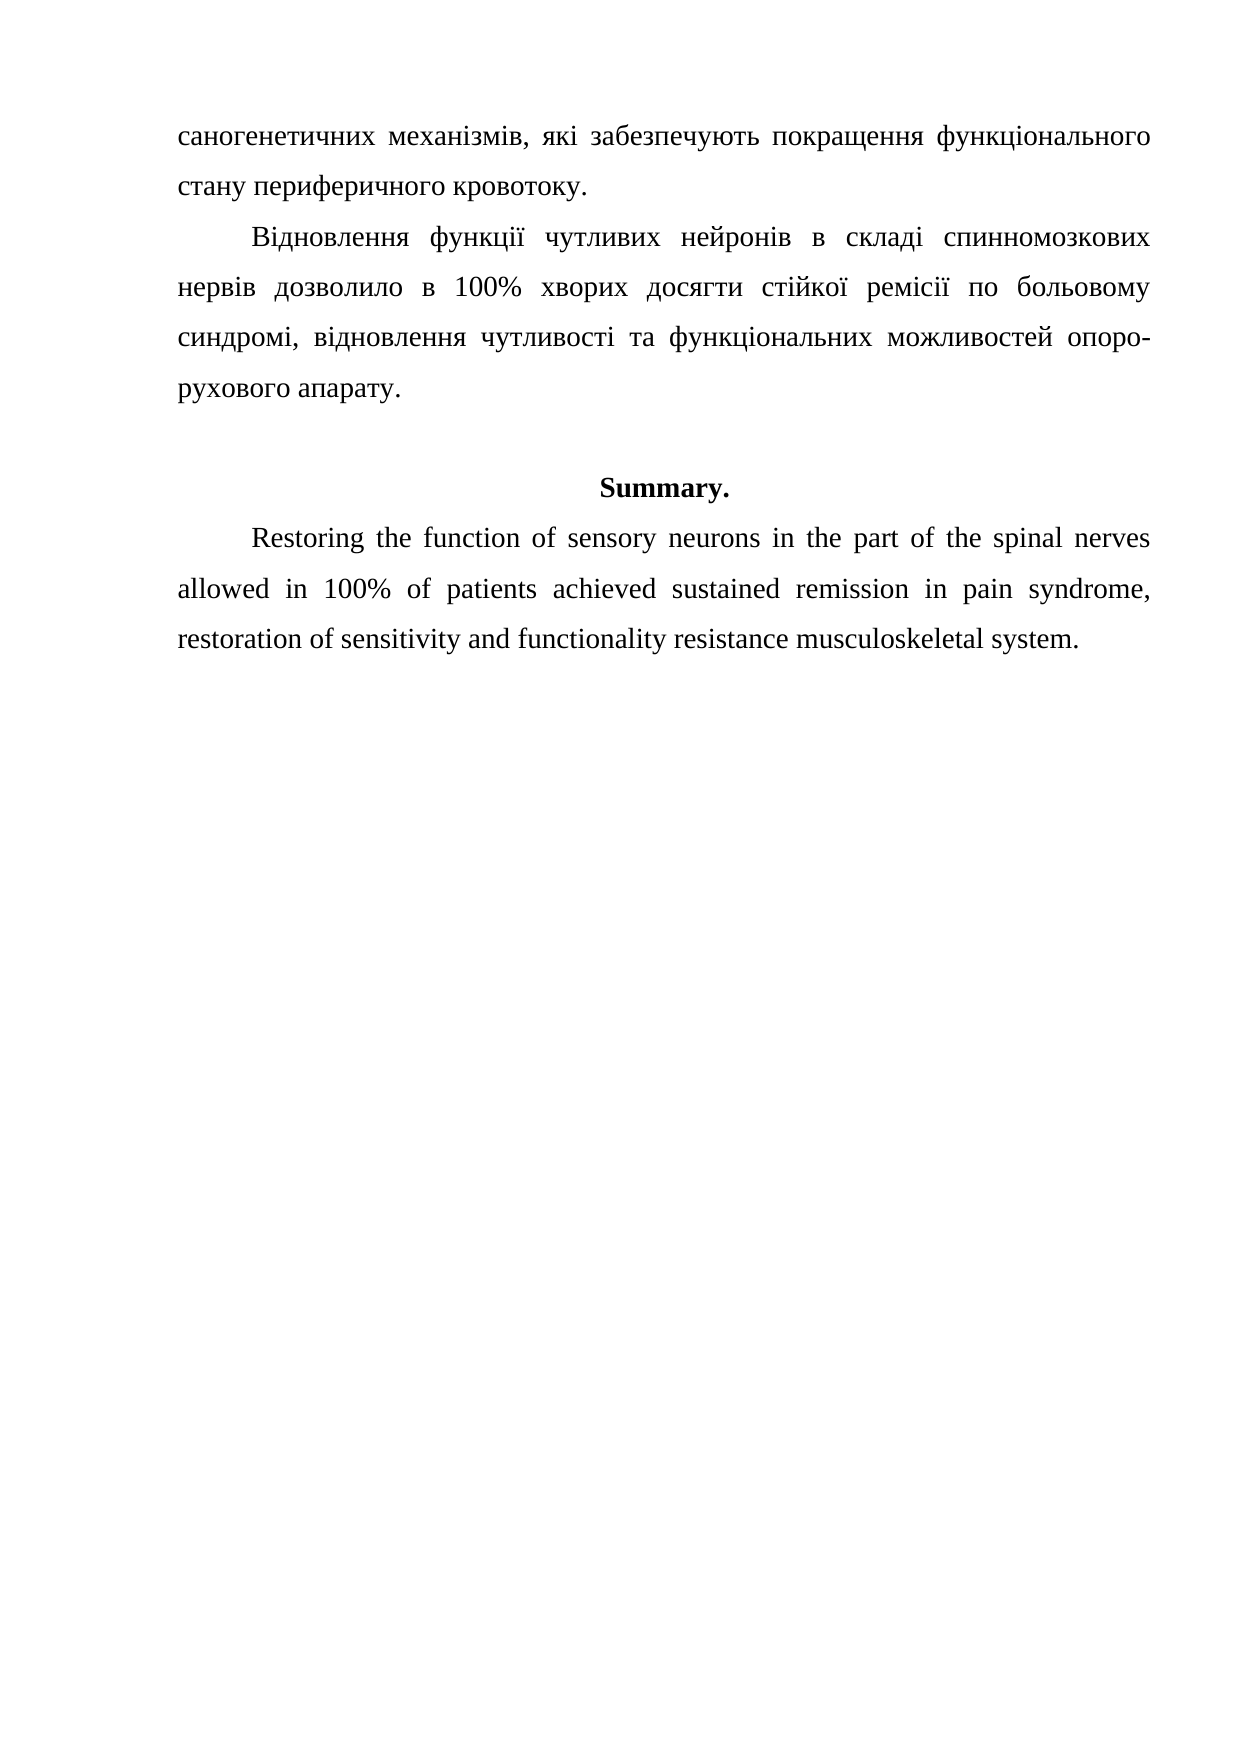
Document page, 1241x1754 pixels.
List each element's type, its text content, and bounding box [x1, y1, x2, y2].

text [177, 118, 1152, 202]
text Відновлення функції чутливих нейронів в складі спинномозкових нервів дозволило в 100% хворих досягти стійкої ремісії по больовому синдромі, відновлення чутливості та функціональних можливостей опоро-рухового апарату. [177, 219, 1152, 403]
text Summary. [177, 470, 1152, 504]
text Restoring the function of sensory neurons in the part of the spinal nerves allowed in 100% of patients achieved sustained remission in pain syndrome, restoration of sensitivity and functionality resistance musculoskeletal system. [177, 521, 1152, 655]
